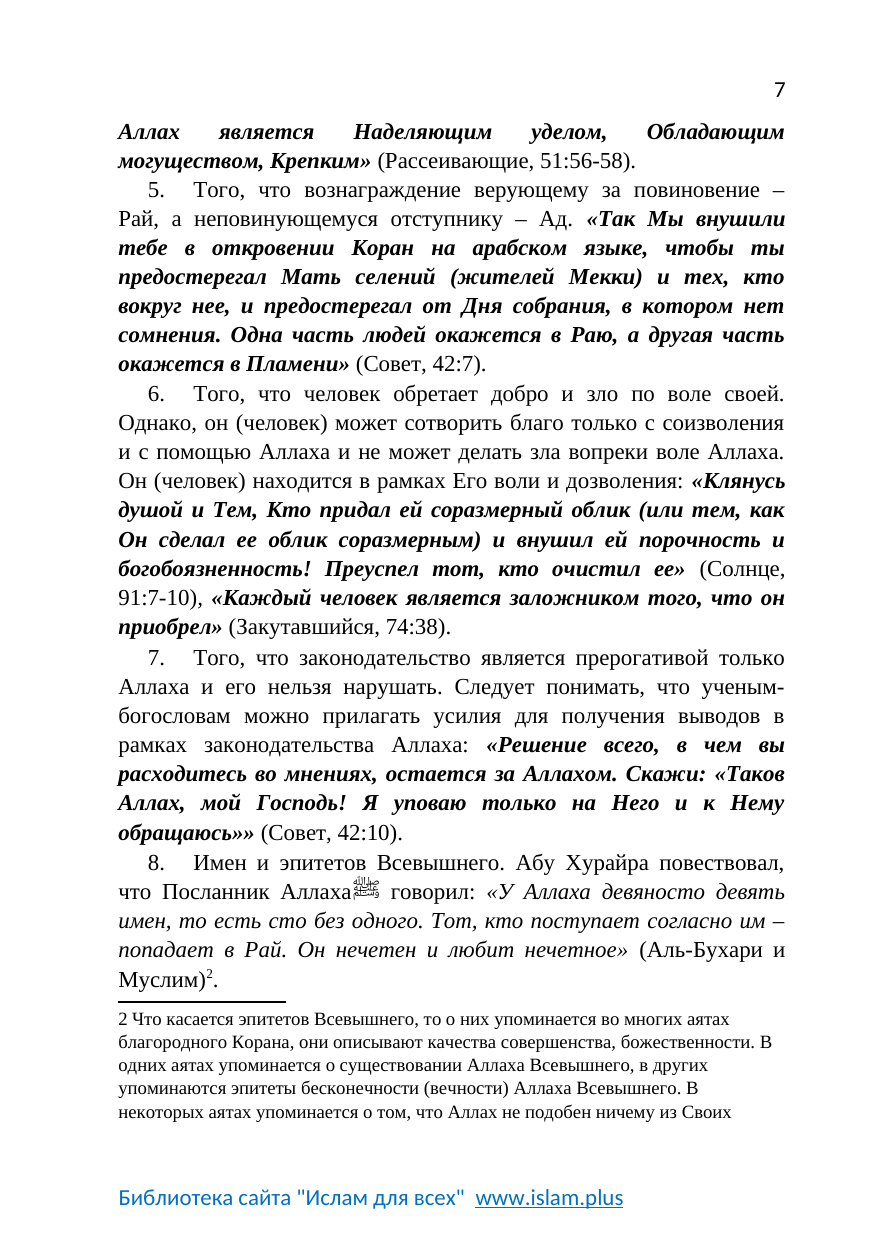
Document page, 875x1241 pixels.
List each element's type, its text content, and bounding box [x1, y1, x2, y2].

list Того, что законодательство является прерогативой только Аллаха и его нельзя нарушать. Следует понимать, что ученым-богословам можно прилагать усилия для получения выводов в рамках законодательства Аллаха: «Решение всего, в чем вы расходитесь во мнениях, остается за Аллахом. Скажи: «Таков Аллах, мой Господь! Я уповаю только на Него и к Нему обращаюсь»» (Совет, 42:10). [118, 643, 785, 845]
list Того, что вознаграждение верующему за повиновение – Рай, а неповинующемуся отступнику – Ад. «Так Мы внушили тебе в откровении Коран на арабском языке, чтобы ты предостерегал Мать селений (жителей Мекки) и тех, кто вокруг нее, и предостерегал от Дня собрания, в котором нет сомнения. Одна часть людей окажется в Раю, а другая часть окажется в Пламени» (Совет, 42:7). [118, 177, 785, 377]
list Того, что человек обретает добро и зло по воле своей. Однако, он (человек) может сотворить благо только с соизволения и с помощью Аллаха и не может делать зла вопреки воле Аллаха. Он (человек) находится в рамках Его воли и дозволения: «Клянусь душой и Тем, Кто придал ей соразмерный облик (или тем, как Он сделал ее облик соразмерным) и внушил ей порочность и богобоязненность! Преуспел тот, кто очистил ее» (Солнце, 91:7-10), «Каждый человек является заложником того, что он приобрел» (Закутавшийся, 74:38). [118, 380, 785, 639]
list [118, 118, 785, 173]
list Имен и эпитетов Всевышнего. Абу Хурайра повествовал, что Посланник Аллахаﷺ говорил: «У Аллаха девяносто девять имен, то есть сто без одного. Тот, кто поступает согласно им – попадает в Рай. Он нечетен и любит нечетное» (Аль-Бухари и Муслим). [118, 849, 785, 992]
